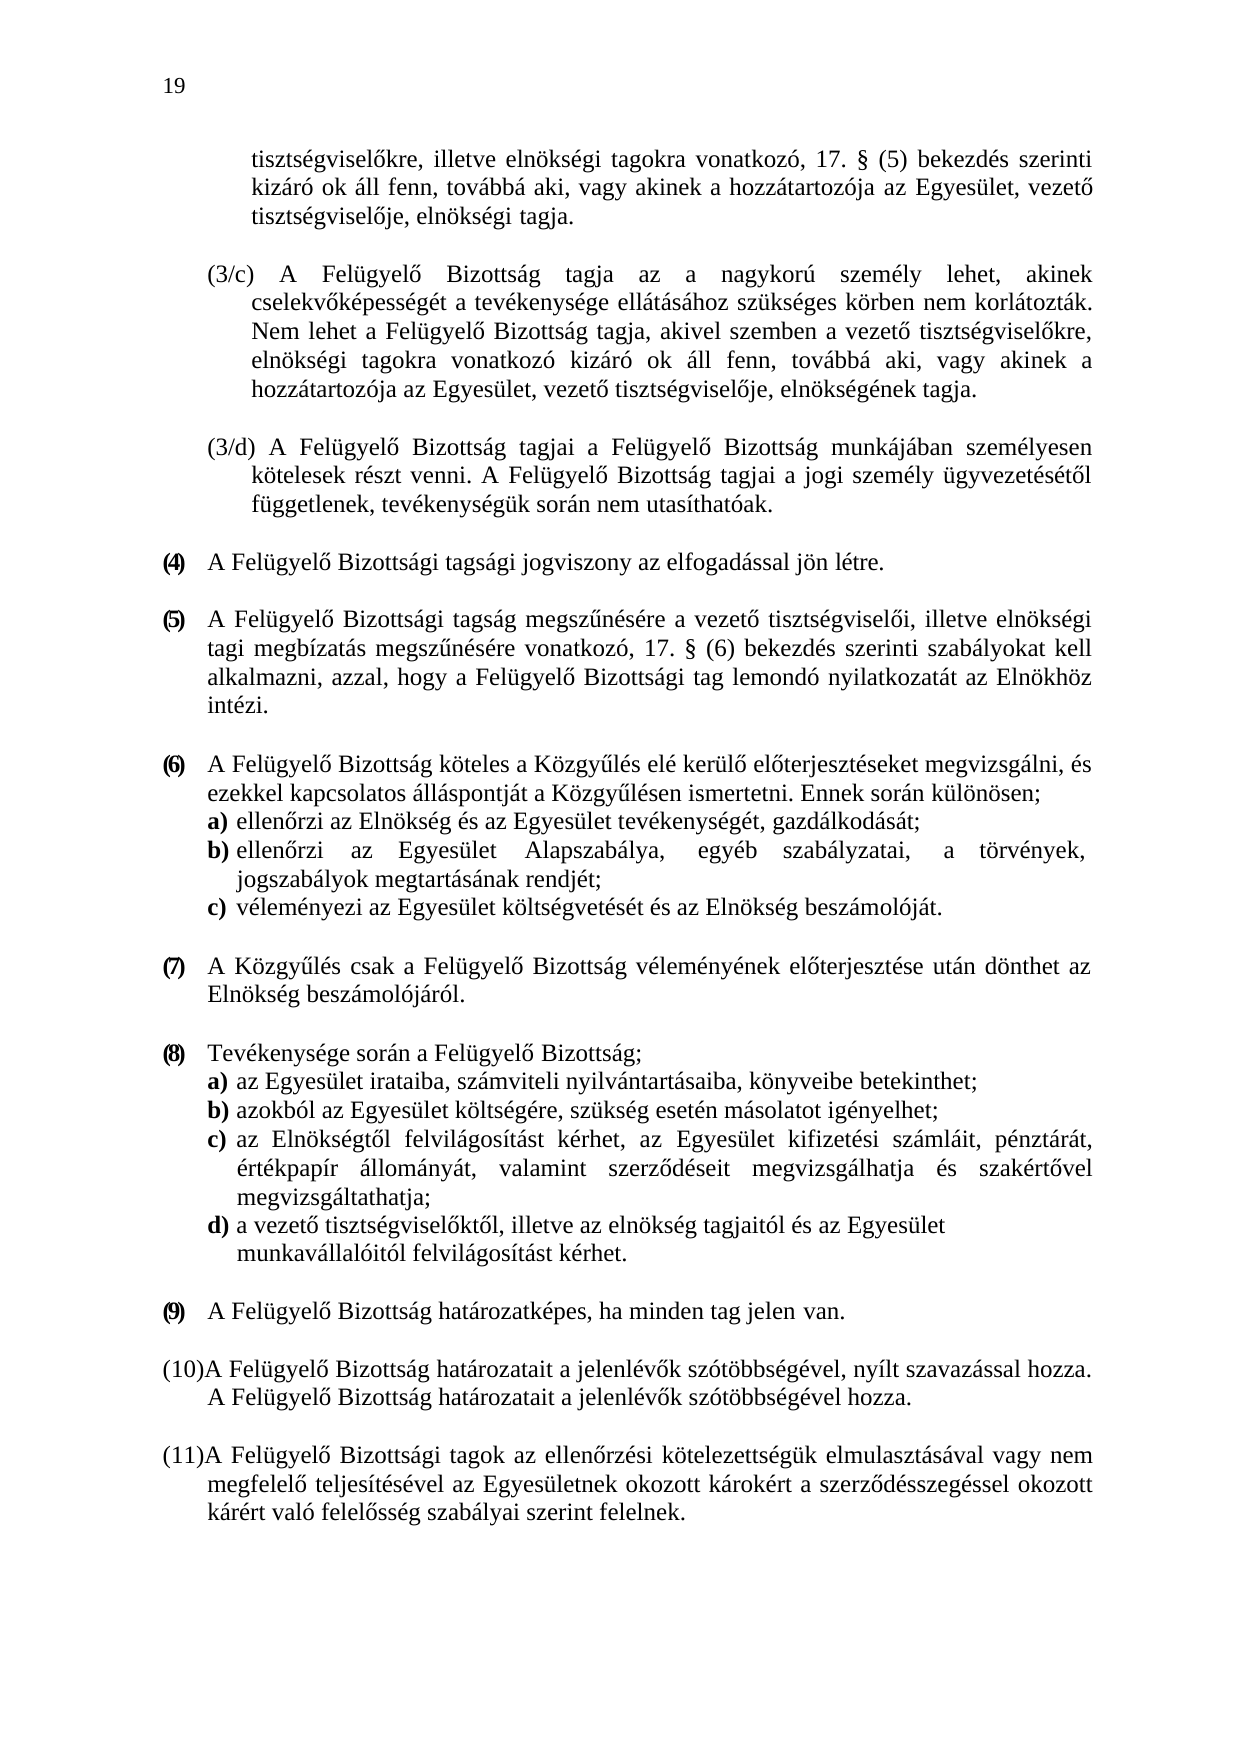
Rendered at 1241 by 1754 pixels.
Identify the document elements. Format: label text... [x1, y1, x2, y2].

text (3/c) A Felügyelő Bizottság tagja az a nagykorú személy lehet, akinek cselekvőképességét a tevékenysége ellátásához szükséges körben nem korlátozták. Nem lehet a Felügyelő Bizottság tagja, akivel szemben a vezető tisztségviselőkre, elnökségi tagokra vonatkozó kizáró ok áll fenn, továbbá aki, vagy akinek a hozzátartozója az Egyesület, vezető tisztségviselője, elnökségének tagja. [207, 259, 1093, 402]
list azokból az Egyesület költségére, szükség esetén másolatot igényelhet; [207, 1096, 1105, 1124]
text (3/d) A Felügyelő Bizottság tagjai a Felügyelő Bizottság munkájában személyesen kötelesek részt venni. A Felügyelő Bizottság tagjai a jogi személy ügyvezetésétől függetlenek, tevékenységük során nem utasíthatóak. [207, 432, 1093, 518]
list ellenőrzi az Elnökség és az Egyesület tevékenységét, gazdálkodását; [207, 807, 1105, 835]
list a vezető tisztségviselőktől, illetve az elnökség tagjaitól és az Egyesület munkavállalóitól felvilágosítást kérhet. [207, 1211, 1092, 1267]
list az Egyesület irataiba, számviteli nyilvántartásaiba, könyveibe betekinthet; [207, 1067, 1105, 1095]
text (11)A Felügyelő Bizottsági tagok az ellenőrzési kötelezettségük elmulasztásával vagy nem megfelelő teljesítésével az Egyesületnek okozott károkért a szerződésszegéssel okozott kárért való felelősség szabályai szerint felelnek. [162, 1441, 1094, 1526]
list A Felügyelő Bizottság köteles a Közgyűlés elé kerülő előterjesztéseket megvizsgálni, és ezekkel kapcsolatos álláspontját a Közgyűlésen ismertetni. Ennek során különösen; [162, 749, 1093, 806]
text (10)A Felügyelő Bizottság határozatait a jelenlévők szótöbbségével, nyílt szavazással hozza. A Felügyelő Bizottság határozatait a jelenlévők szótöbbségével hozza. [162, 1354, 1093, 1411]
list A Felügyelő Bizottsági tagság megszűnésére a vezető tisztségviselői, illetve elnökségi tagi megbízatás megszűnésére vonatkozó, 17. § (6) bekezdés szerinti szabályokat kell alkalmazni, azzal, hogy a Felügyelő Bizottsági tag lemondó nyilatkozatát az Elnökhöz intézi. [162, 604, 1093, 719]
list A Felügyelő Bizottság határozatképes, ha minden tag jelen van. [162, 1296, 1105, 1325]
list Tevékenysége során a Felügyelő Bizottság; [162, 1038, 1105, 1067]
list véleményezi az Egyesület költségvetését és az Elnökség beszámolóját. [207, 893, 1105, 921]
list A Közgyűlés csak a Felügyelő Bizottság véleményének előterjesztése után dönthet az Elnökség beszámolójáról. [162, 951, 1092, 1008]
list az Elnökségtől felvilágosítást kérhet, az Egyesület kifizetési számláit, pénztárát, értékpapír állományát, valamint szerződéseit megvizsgálhatja és szakértővel megvizsgáltathatja; [207, 1124, 1093, 1211]
list ellenőrzi az Egyesület Alapszabálya, egyéb szabályzatai, a törvények, jogszabályok megtartásának rendjét; [207, 835, 1092, 893]
text tisztségviselőkre, illetve elnökségi tagokra vonatkozó, 17. § (5) bekezdés szerinti kizáró ok áll fenn, továbbá aki, vagy akinek a hozzátartozója az Egyesület, vezető tisztségviselője, elnökségi tagja. [251, 144, 1093, 230]
list A Felügyelő Bizottsági tagsági jogviszony az elfogadással jön létre. [162, 547, 1105, 575]
